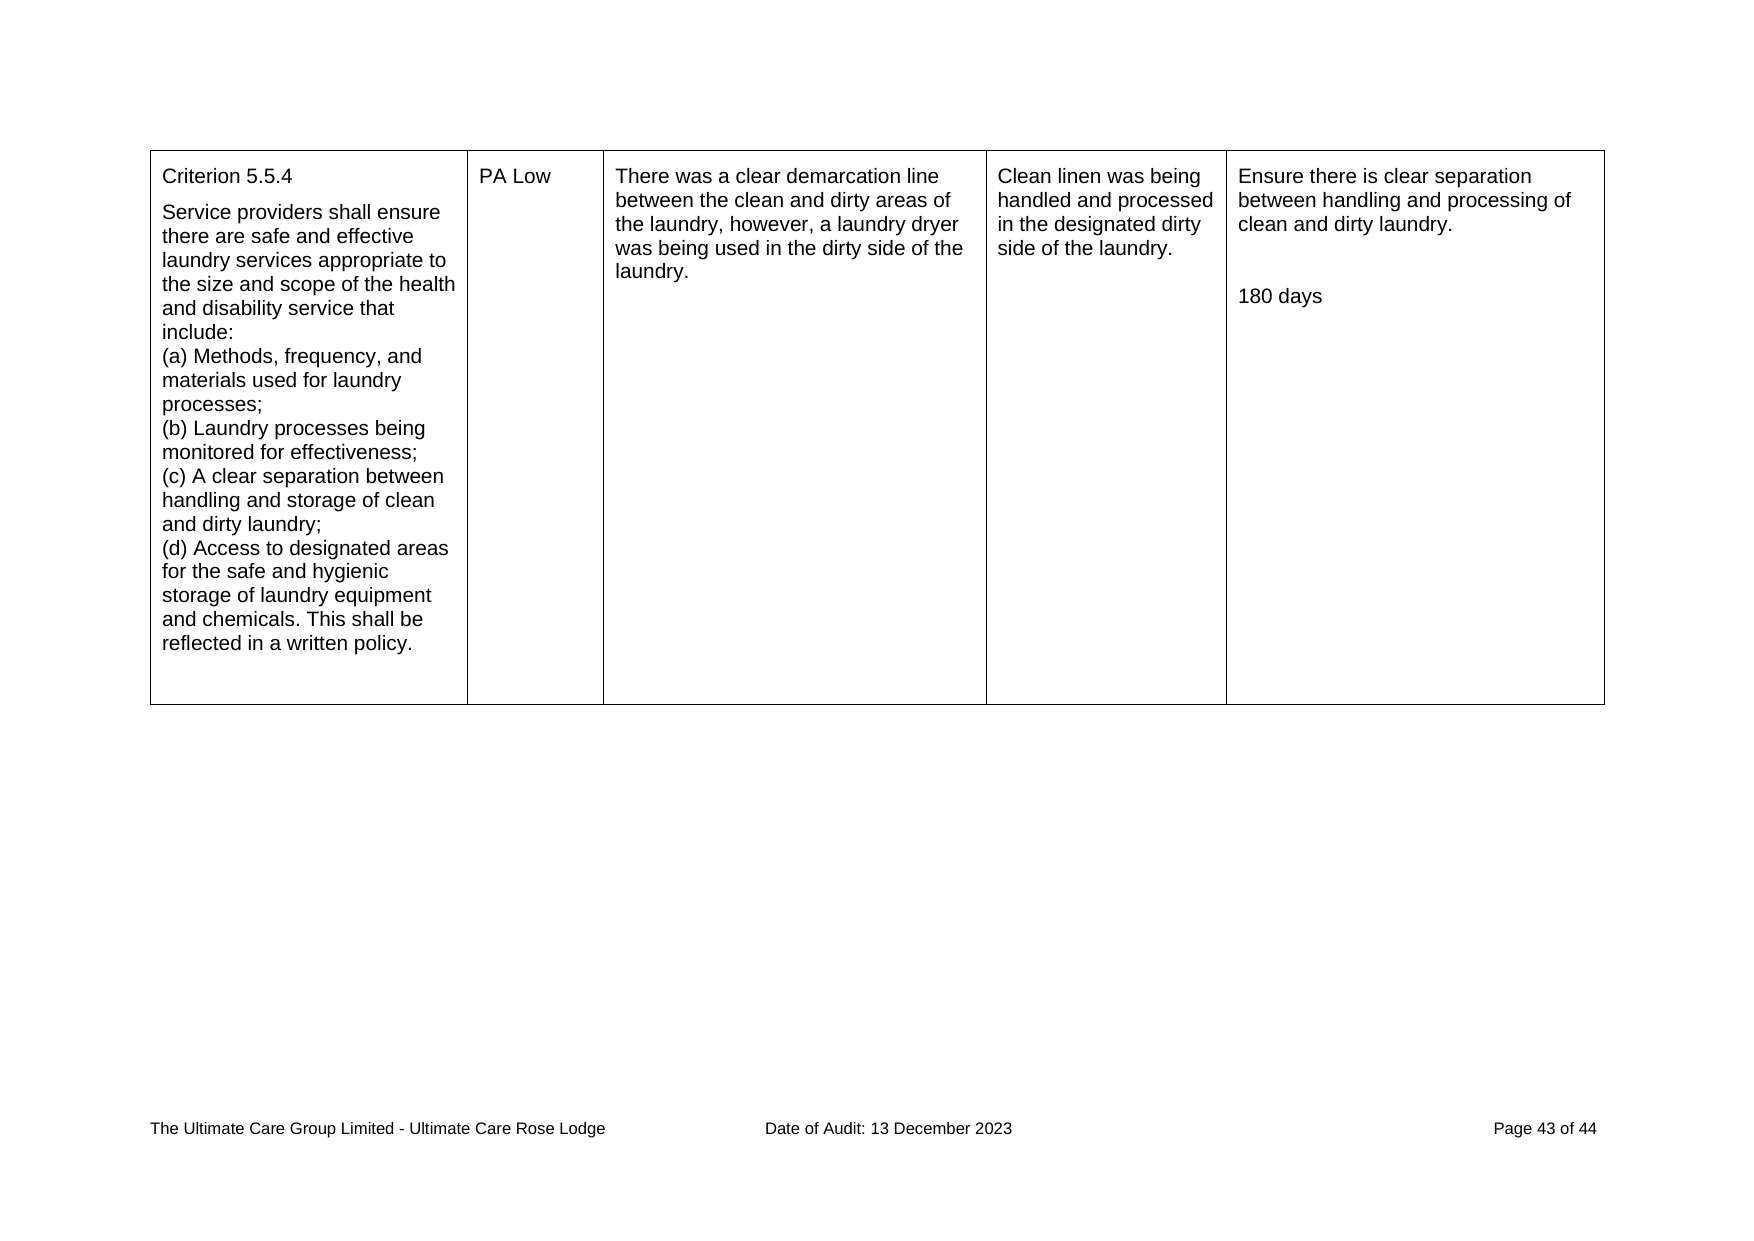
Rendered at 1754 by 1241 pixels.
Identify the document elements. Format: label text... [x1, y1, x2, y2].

table_cell PA Low [468, 151, 603, 704]
table_cell Criterion 5.5.4 Service providers shall ensure there are safe and effective laundry services appropriate to the size and scope of the health and disability service that include: (a) Methods, frequency, and materials used for laundry processes; (b) Laundry processes being monitored for effectiveness; (c) A clear separation between handling and storage of clean and dirty laundry; (d) Access to designated areas for the safe and hygienic storage of laundry equipment and chemicals. This shall be reflected in a written policy. [151, 151, 467, 704]
table_cell There was a clear demarcation line between the clean and dirty areas of the laundry, however, a laundry dryer was being used in the dirty side of the laundry. [604, 151, 986, 704]
table_cell Clean linen was being handled and processed in the designated dirty side of the laundry. [987, 151, 1226, 704]
table_cell Ensure there is clear separation between handling and processing of clean and dirty laundry. 180 days [1227, 151, 1604, 704]
